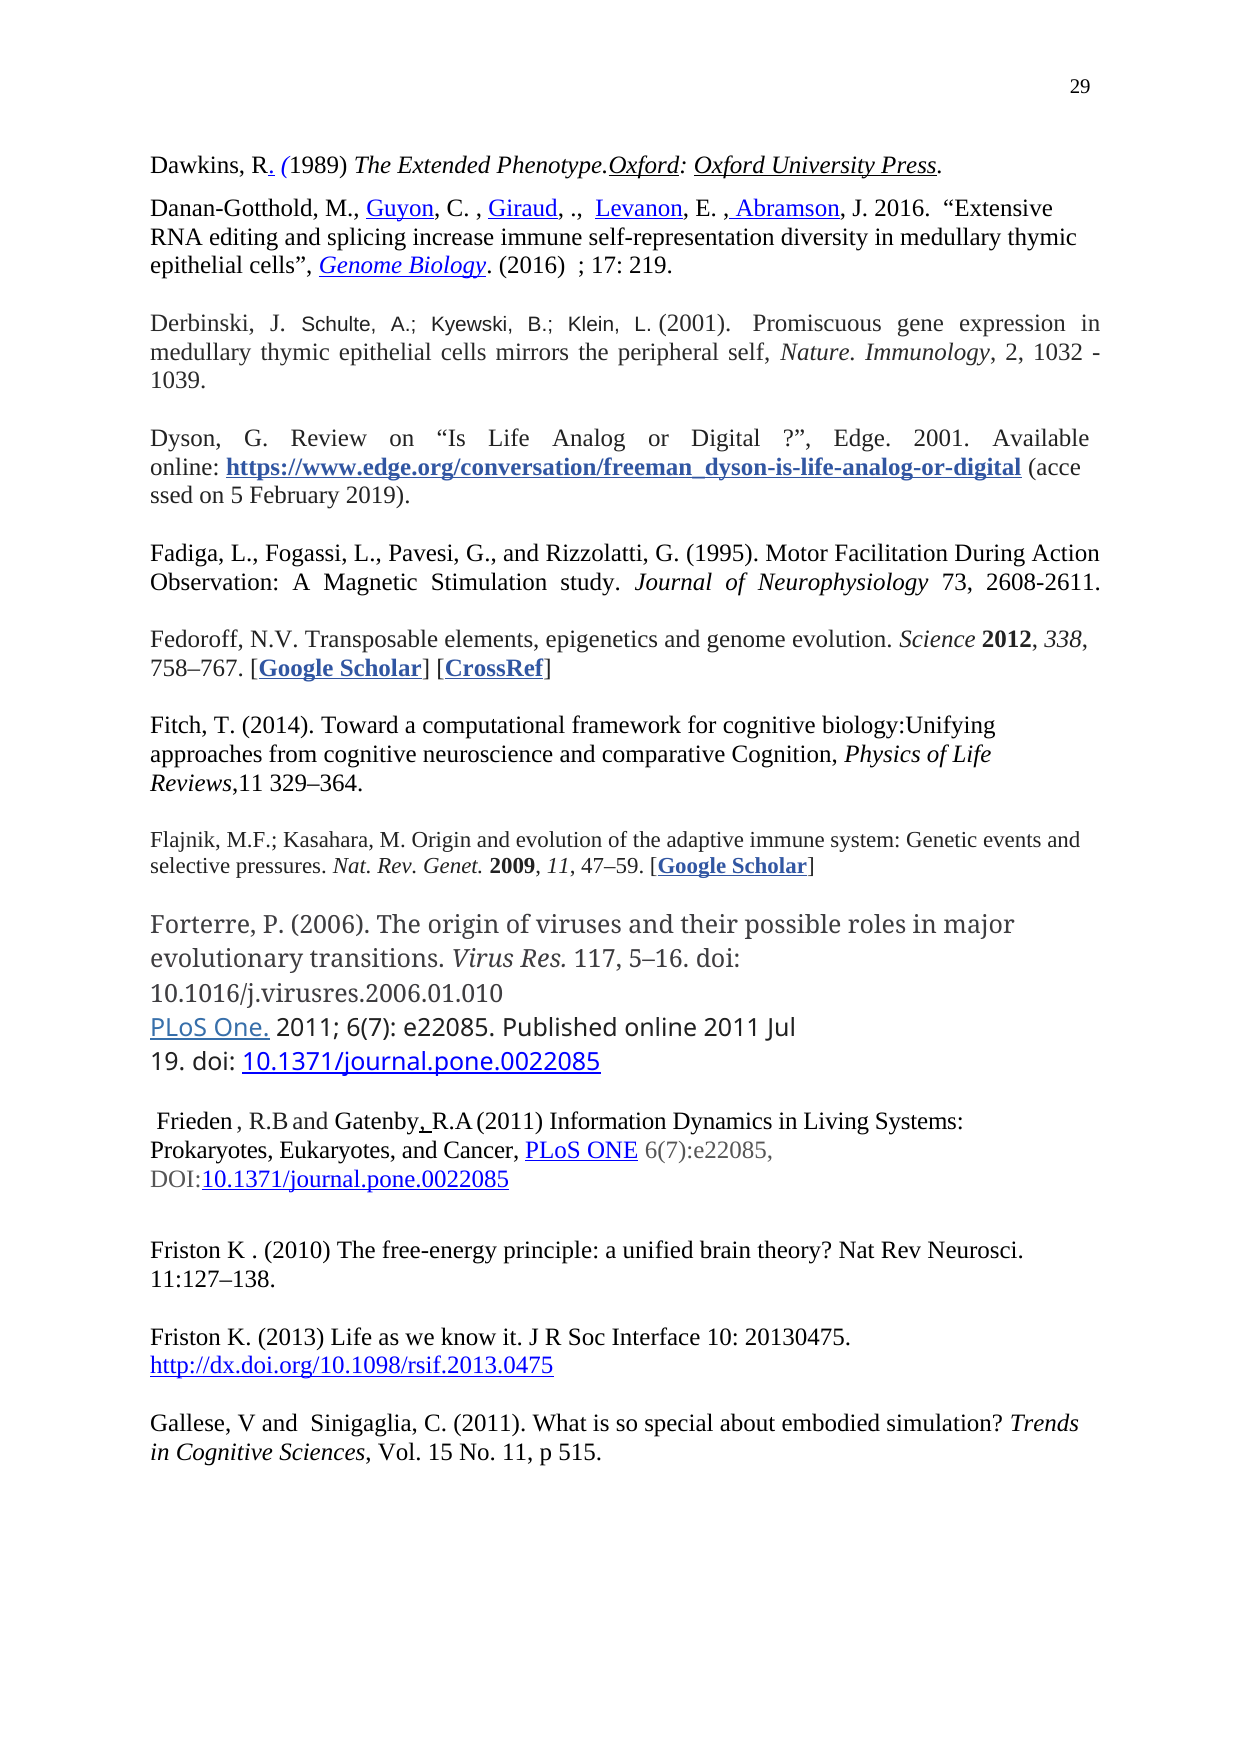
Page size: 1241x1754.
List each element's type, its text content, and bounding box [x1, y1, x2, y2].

text Danan-Gotthold, M., Guyon, C. , Giraud, ., Levanon, E. , Abramson, J. 2016. “Extensive RNA editing and splicing increase immune self-representation diversity in medullary thymic epithelial cells”, Genome Biology. (2016) ; 17: 219. [150, 193, 1101, 308]
text Gallese, V and Sinigaglia, C. (2011). What is so special about embodied simulation? Trends in Cognitive Sciences, Vol. 15 No. 11, p 515. [150, 1408, 1090, 1494]
text Friston K. (2013) Life as we know it. J R Soc Interface 10: 20130475. http://dx.doi.org/10.1098/rsif.2013.0475 [150, 1322, 1090, 1408]
text Fedoroff, N.V. Transposable elements, epigenetics and genome evolution. Science 2012, 338, 758–767. [Google Scholar] [CrossRef] [150, 624, 1090, 711]
text Fitch, T. (2014). Toward a computational framework for cognitive biology:Unifying approaches from cognitive neuroscience and comparative Cognition, Physics of Life Reviews,11 329–364. [150, 711, 1101, 826]
text Friston K . (2010) The free-energy principle: a unified brain theory? Nat Rev Neurosci. 11:127–138. [150, 1236, 1090, 1322]
text Dawkins, R. (1989) The Extended Phenotype.Oxford: Oxford University Press. [150, 150, 1090, 179]
text Derbinski, J. Schulte, A.; Kyewski, B.; Klein, L. (2001). Promiscuous gene expression in medullary thymic epithelial cells mirrors the peripheral self, Nature. Immunology, 2, 1032 -1039. [150, 308, 1101, 394]
text Fadiga, L., Fogassi, L., Pavesi, G., and Rizzolatti, G. (1995). Motor Facilitation During Action Observation: A Magnetic Stimulation study. Journal of Neurophysiology 73, 2608-2611. [150, 538, 1101, 624]
text Frieden , R.B and Gatenby, R.A (2011) Information Dynamics in Living Systems: Prokaryotes, Eukaryotes, and Cancer, PLoS ONE 6(7):e22085, DOI:10.1371/journal.pone.0022085 [150, 1106, 1090, 1192]
text Forterre, P. (2006). The origin of viruses and their possible roles in major evolutionary transitions. Virus Res. 117, 5–16. doi: 10.1016/j.virusres.2006.01.010 [503, 907, 1090, 1009]
text PLoS One. 2011; 6(7): e22085. Published online 2011 Jul 19. doi: 10.1371/journal.pone.0022085 [150, 1009, 1090, 1106]
text Flajnik, M.F.; Kasahara, M. Origin and evolution of the adaptive immune system: Genetic events and selective pressures. Nat. Rev. Genet. 2009, 11, 47–59. [Google Scholar] [150, 826, 1090, 907]
text Dyson, G. Review on “Is Life Analog or Digital ?”, Edge. 2001. Available online: https://www.edge.org/conversation/freeman_dyson-is-life-analog-or-digital (accessed on 5 February 2019). [150, 423, 1090, 509]
